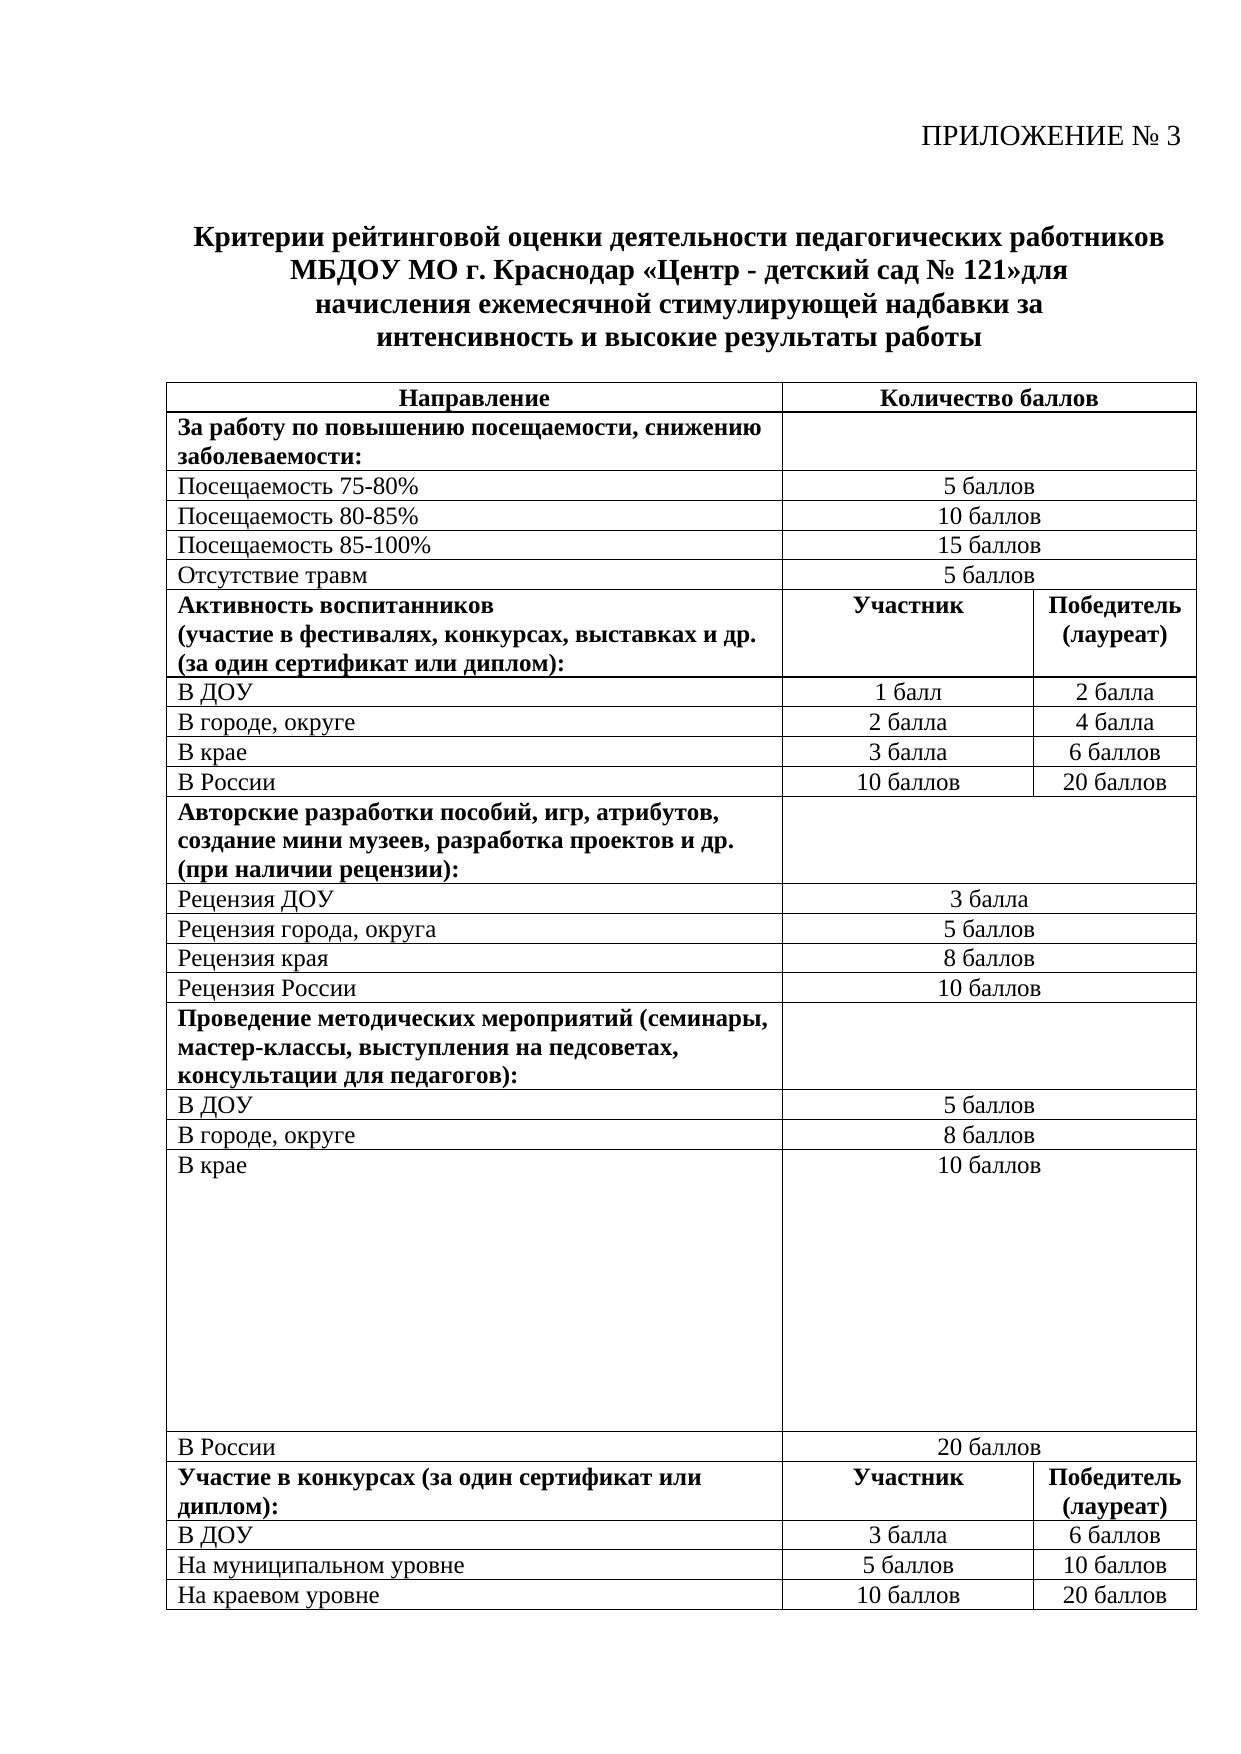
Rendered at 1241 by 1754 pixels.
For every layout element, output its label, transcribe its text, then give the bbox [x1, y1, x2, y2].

table_cell 10 баллов [783, 767, 1033, 796]
table_cell 5 баллов [783, 914, 1196, 942]
table_cell 8 баллов [783, 944, 1196, 972]
table_cell В городе, округе [167, 707, 782, 736]
table_cell 2 балла [783, 707, 1033, 736]
table_cell На муниципальном уровне [167, 1550, 782, 1579]
table_cell В ДОУ [167, 1521, 782, 1549]
text МБДОУ МО г. Краснодар «Центр - детский сад № 121»для [177, 252, 1181, 286]
table_cell Проведение методических мероприятий (семинары, мастер-классы, выступления на педсоветах, консультации для педагогов): [167, 1003, 782, 1089]
table_cell 6 баллов [1034, 1521, 1196, 1549]
table_cell 15 баллов [783, 531, 1196, 559]
table_cell 8 баллов [783, 1120, 1196, 1149]
table_cell За работу по повышению посещаемости, снижению заболеваемости: [167, 413, 782, 470]
table_cell Победитель (лауреат) [1034, 1462, 1196, 1519]
table_cell [783, 1003, 1196, 1089]
table_cell 1 балл [783, 678, 1033, 706]
table_cell В России [167, 767, 782, 796]
table_cell 10 баллов [783, 1580, 1033, 1609]
table_cell 5 баллов [783, 471, 1196, 500]
text интенсивность и высокие результаты работы [177, 319, 1181, 353]
table_cell 3 балла [783, 1521, 1033, 1549]
table_cell 4 балла [1034, 707, 1196, 736]
table_cell 2 балла [1034, 678, 1196, 706]
table_cell 5 баллов [783, 560, 1196, 589]
table_cell Участник [783, 590, 1033, 676]
table_cell 3 балла [783, 737, 1033, 766]
text начисления ежемесячной стимулирующей надбавки за [177, 286, 1181, 319]
table_cell 3 балла [783, 884, 1196, 913]
table_cell 5 баллов [783, 1090, 1196, 1119]
table_cell 5 баллов [783, 1550, 1033, 1579]
table_cell Победитель (лауреат) [1034, 590, 1196, 676]
table_cell 6 баллов [1034, 737, 1196, 766]
text Критерии рейтинговой оценки деятельности педагогических работников [177, 219, 1181, 252]
table_cell [783, 797, 1196, 883]
table_cell 10 баллов [783, 973, 1196, 1002]
table_cell В крае [167, 1150, 782, 1431]
table_cell 10 баллов [783, 1150, 1196, 1431]
text ПРИЛОЖЕНИЕ № 3 [177, 118, 1181, 152]
table_cell Рецензия края [167, 944, 782, 972]
table_cell На краевом уровне [167, 1580, 782, 1609]
table_cell Участник [783, 1462, 1033, 1519]
table_cell В крае [167, 737, 782, 766]
table_cell Участие в конкурсах (за один сертификат или диплом): [167, 1462, 782, 1519]
table_cell Рецензия ДОУ [167, 884, 782, 913]
table_cell 20 баллов [783, 1432, 1196, 1461]
table_cell 10 баллов [783, 501, 1196, 529]
table_cell Посещаемость 85-100% [167, 531, 782, 559]
table_cell Отсутствие травм [167, 560, 782, 589]
table_header Количество баллов [783, 383, 1196, 411]
table_cell Посещаемость 75-80% [167, 471, 782, 500]
table_cell В ДОУ [167, 1090, 782, 1119]
table_header Направление [167, 383, 782, 411]
table_cell В ДОУ [167, 678, 782, 706]
table_cell Рецензия города, округа [167, 914, 782, 942]
table_cell Посещаемость 80-85% [167, 501, 782, 529]
table_cell В городе, округе [167, 1120, 782, 1149]
table_cell [783, 413, 1196, 470]
table_cell 20 баллов [1034, 1580, 1196, 1609]
table_cell Авторские разработки пособий, игр, атрибутов, создание мини музеев, разработка проектов и др. (при наличии рецензии): [167, 797, 782, 883]
table_cell Рецензия России [167, 973, 782, 1002]
table_cell В России [167, 1432, 782, 1461]
table_cell Активность воспитанников (участие в фестивалях, конкурсах, выставках и др. (за один сертификат или диплом): [167, 590, 782, 676]
table_cell 10 баллов [1034, 1550, 1196, 1579]
table_cell 20 баллов [1034, 767, 1196, 796]
